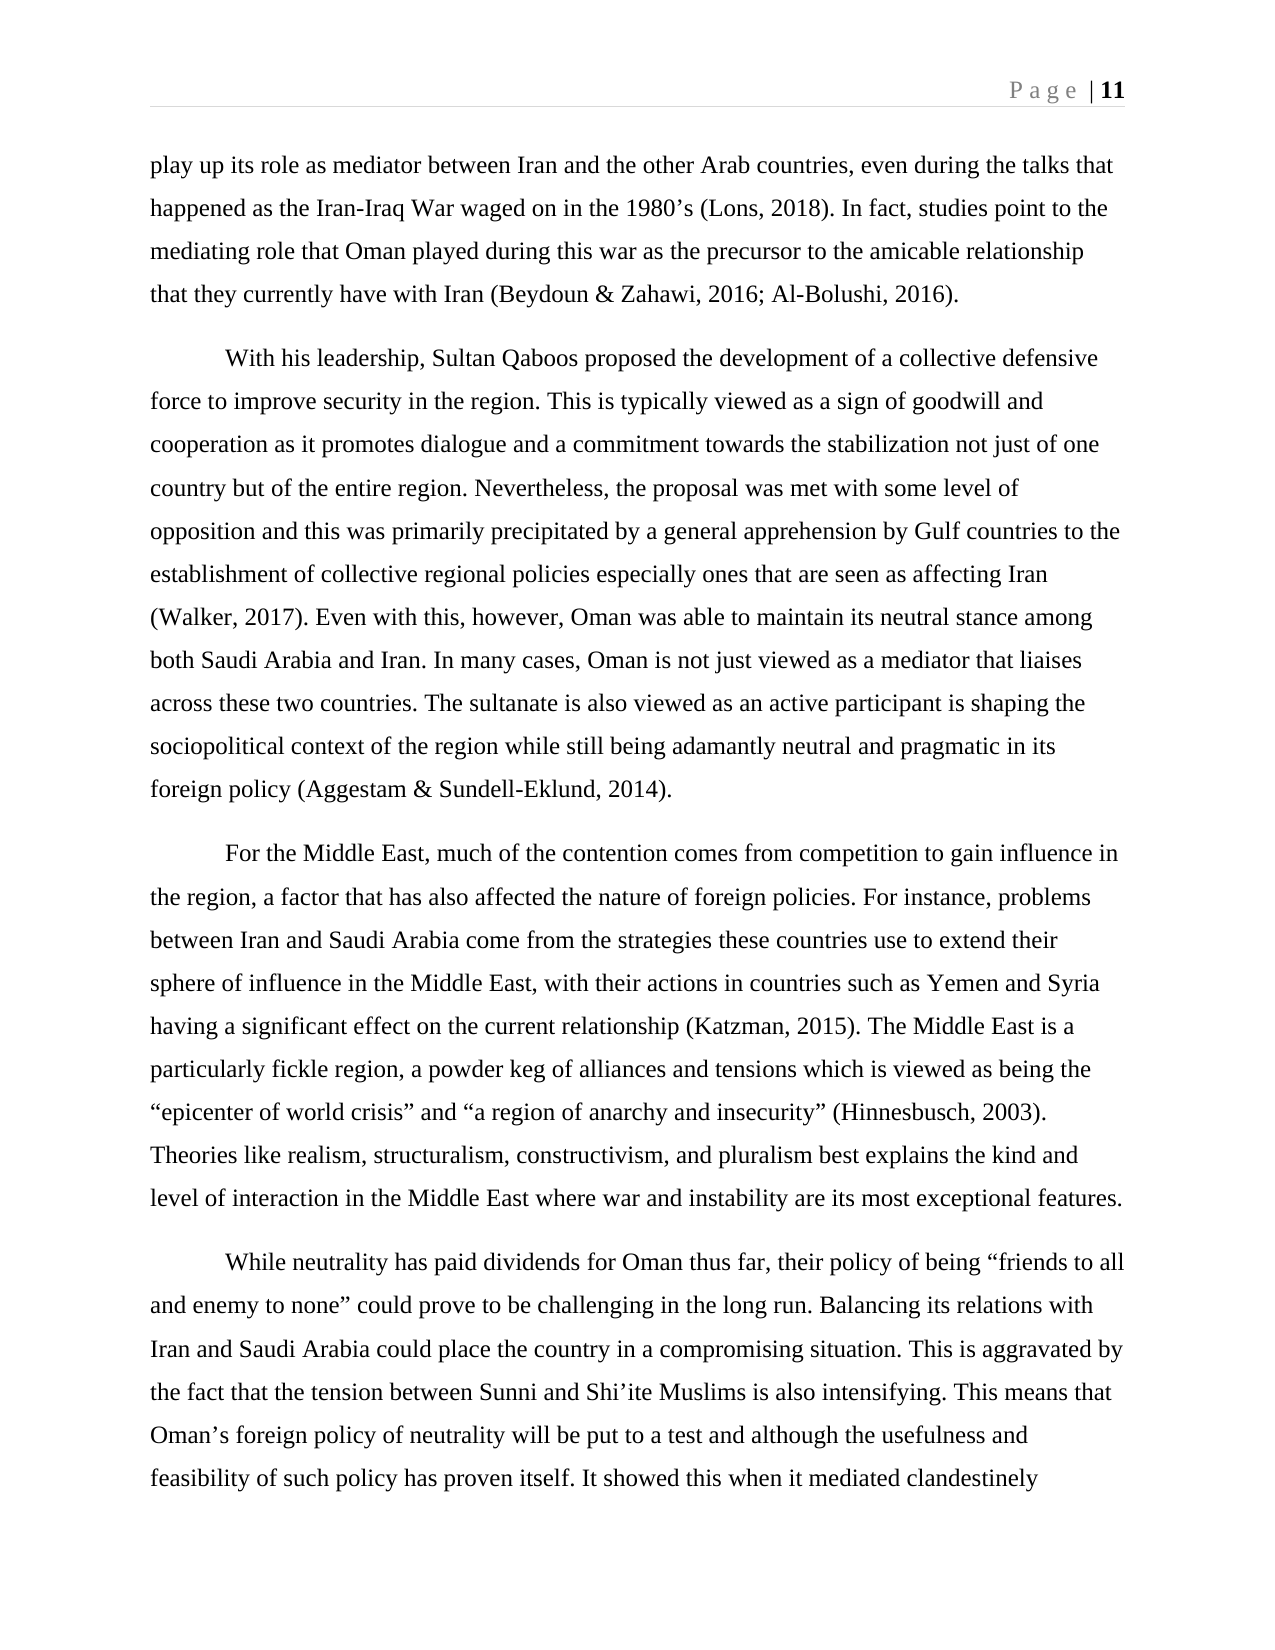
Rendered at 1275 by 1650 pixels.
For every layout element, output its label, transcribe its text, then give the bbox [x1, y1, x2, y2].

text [150, 150, 1125, 308]
text For the Middle East, much of the contention comes from competition to gain influence in the region, a factor that has also affected the nature of foreign policies. For instance, problems between Iran and Saudi Arabia come from the strategies these countries use to extend their sphere of influence in the Middle East, with their actions in countries such as Yemen and Syria having a significant effect on the current relationship (Katzman, 2015). The Middle East is a particularly fickle region, a powder keg of alliances and tensions which is viewed as being the “epicenter of world crisis” and “a region of anarchy and insecurity”. Theories like realism, structuralism, constructivism, and pluralism best explains the kind and level of interaction in the Middle East where war and instability are its most exceptional features. [150, 838, 1125, 1212]
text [150, 1247, 1125, 1492]
text With his leadership, Sultan Qaboos proposed the development of a collective defensive force to improve security in the region. This is typically viewed as a sign of goodwill and cooperation as it promotes dialogue and a commitment towards the stabilization not just of one country but of the entire region. Nevertheless, the proposal was met with some level of opposition and this was primarily precipitated by a general apprehension by Gulf countries to the establishment of collective regional policies especially ones that are seen as affecting Iran (Walker, 2017). Even with this, however, Oman was able to maintain its neutral stance among both Saudi Arabia and Iran. In many cases, Oman is not just viewed as a mediator that liaises across these two countries. The sultanate is also viewed as an active participant is shaping the sociopolitical context of the region while still being adamantly neutral and pragmatic in its foreign policy (Aggestam & Sundell-Eklund, 2014). [150, 343, 1125, 803]
